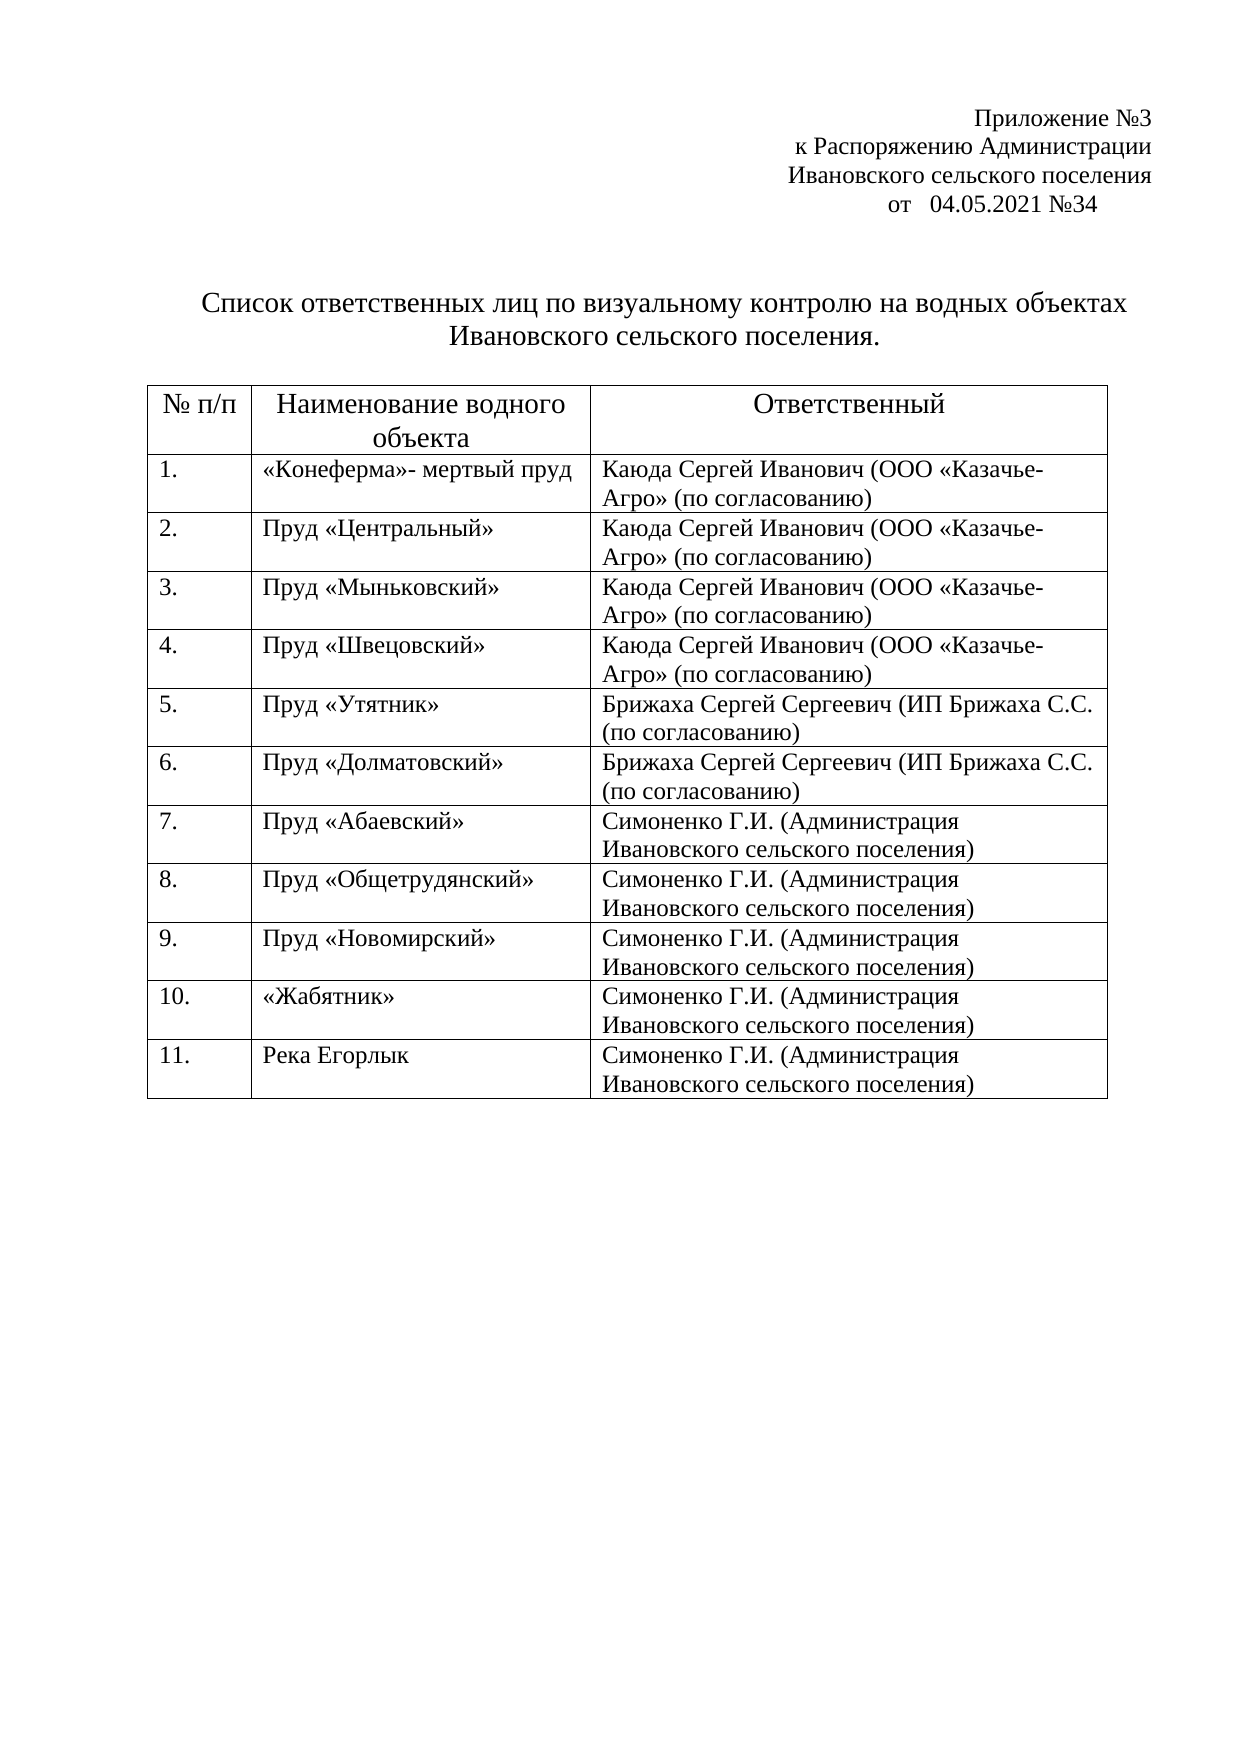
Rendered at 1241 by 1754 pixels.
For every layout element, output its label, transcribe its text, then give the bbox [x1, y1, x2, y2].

table_cell 2. [148, 513, 251, 571]
table_cell 5. [148, 689, 251, 746]
table_cell Река Егорлык [252, 1040, 590, 1097]
table_cell Пруд «Швецовский» [252, 630, 590, 688]
table_cell 1. [148, 455, 251, 512]
text от 04.05.2021 №34 [177, 189, 1152, 218]
table_cell 10. [148, 981, 251, 1039]
table_cell Пруд «Долматовский» [252, 747, 590, 805]
table_cell Брижаха Сергей Сергеевич (ИП Брижаха С.С. (по согласованию) [591, 747, 1107, 805]
table_cell 8. [148, 864, 251, 922]
table_cell Каюда Сергей Иванович (ООО «Казачье-Агро» (по согласованию) [591, 572, 1107, 629]
table_cell «Жабятник» [252, 981, 590, 1039]
table_cell Симоненко Г.И. (Администрация Ивановского сельского поселения) [591, 923, 1107, 980]
table_cell Пруд «Общетрудянский» [252, 864, 590, 922]
text Список ответственных лиц по визуальному контролю на водных объектах Ивановского сельского поселения. [177, 285, 1152, 352]
table_cell Каюда Сергей Иванович (ООО «Казачье-Агро» (по согласованию) [591, 630, 1107, 688]
table_header № п/п [148, 386, 251, 453]
table_cell Брижаха Сергей Сергеевич (ИП Брижаха С.С. (по согласованию) [591, 689, 1107, 746]
table_cell Пруд «Абаевский» [252, 806, 590, 863]
table_cell Пруд «Новомирский» [252, 923, 590, 980]
table_cell Симоненко Г.И. (Администрация Ивановского сельского поселения) [591, 806, 1107, 863]
table_cell Каюда Сергей Иванович (ООО «Казачье-Агро» (по согласованию) [591, 513, 1107, 571]
table_cell Симоненко Г.И. (Администрация Ивановского сельского поселения) [591, 864, 1107, 922]
table_cell Пруд «Утятник» [252, 689, 590, 746]
table_cell 3. [148, 572, 251, 629]
table_header Наименование водного объекта [252, 386, 590, 453]
text Ивановского сельского поселения [177, 160, 1152, 189]
table_cell Симоненко Г.И. (Администрация Ивановского сельского поселения) [591, 981, 1107, 1039]
table_cell 4. [148, 630, 251, 688]
text Приложение №3 [177, 103, 1152, 131]
table_cell Каюда Сергей Иванович (ООО «Казачье-Агро» (по согласованию) [591, 455, 1107, 512]
table_cell Пруд «Центральный» [252, 513, 590, 571]
table_cell 11. [148, 1040, 251, 1097]
table_cell «Конеферма»- мертвый пруд [252, 455, 590, 512]
table_cell 6. [148, 747, 251, 805]
table_header Ответственный [591, 386, 1107, 453]
table_cell 9. [148, 923, 251, 980]
table_cell 7. [148, 806, 251, 863]
text к Распоряжению Администрации [177, 131, 1152, 160]
table_cell Пруд «Мыньковский» [252, 572, 590, 629]
table_cell Симоненко Г.И. (Администрация Ивановского сельского поселения) [591, 1040, 1107, 1097]
